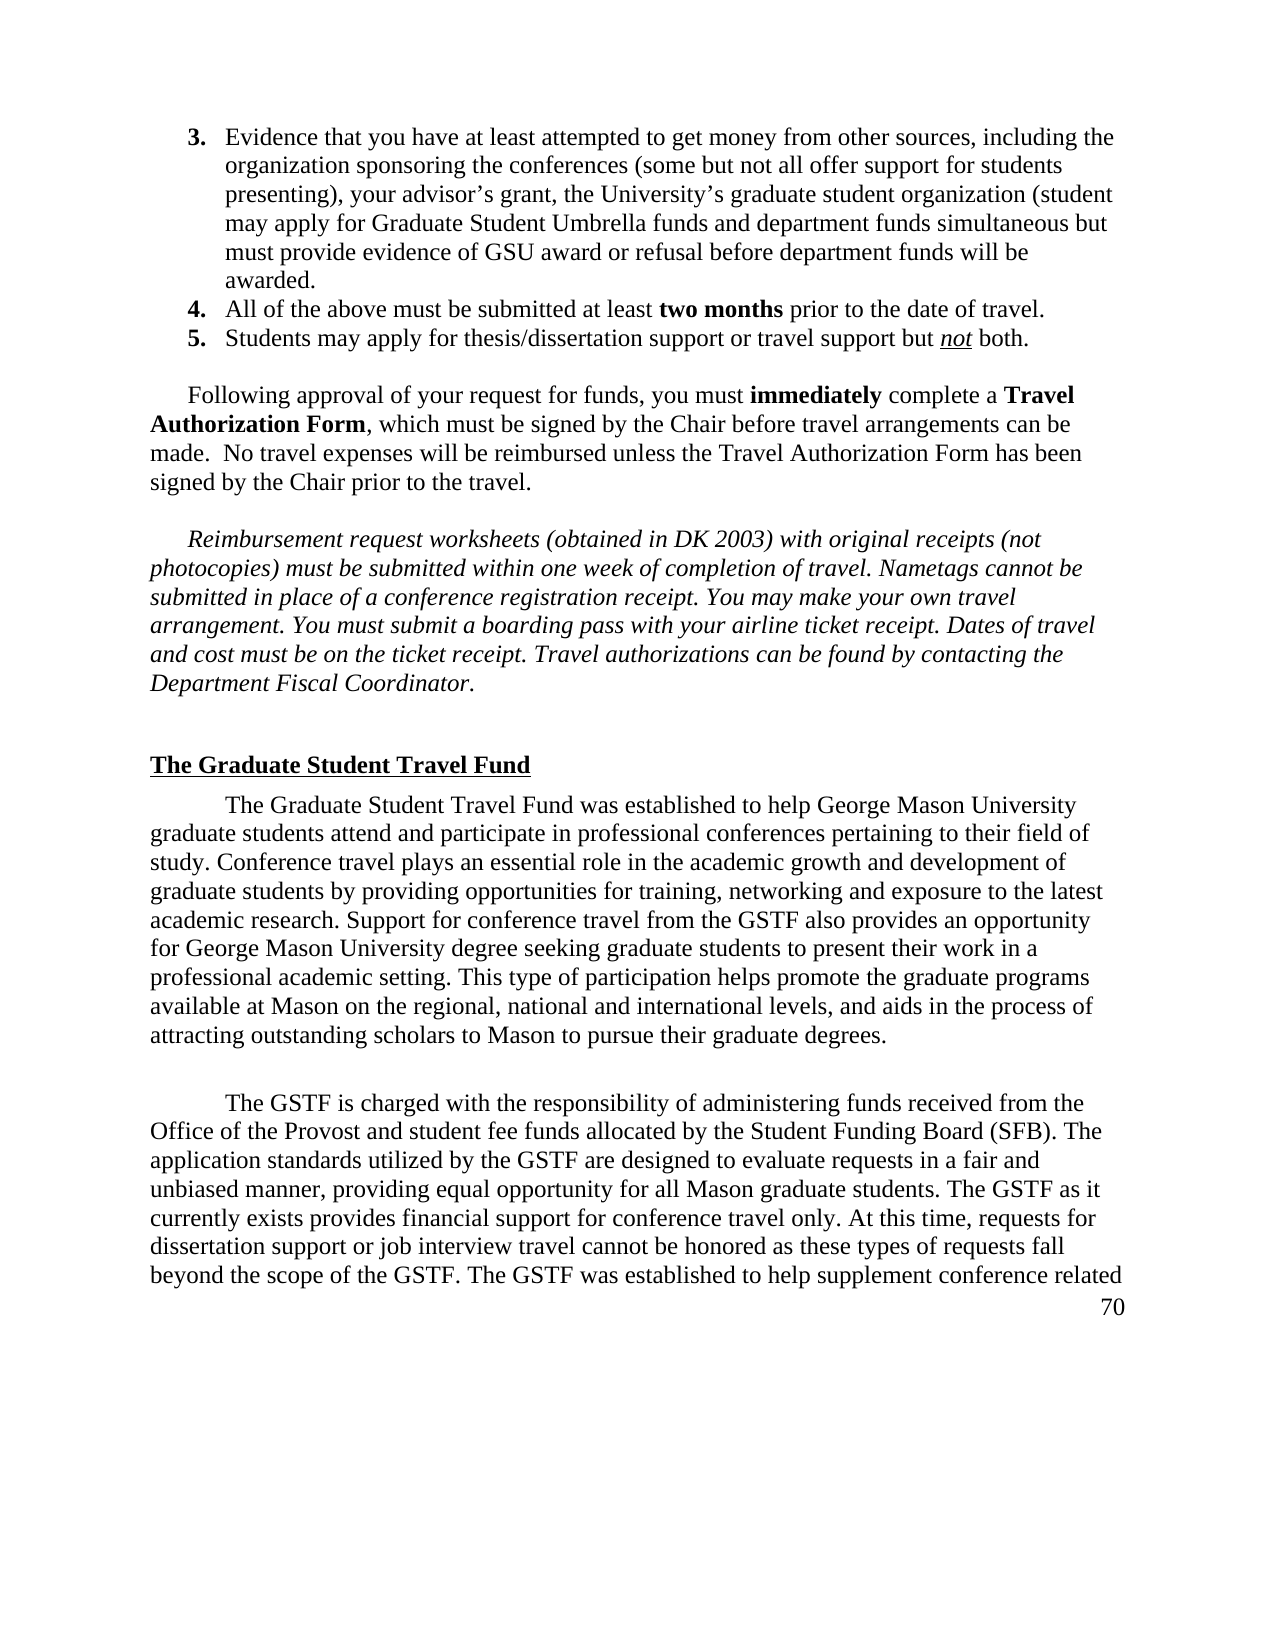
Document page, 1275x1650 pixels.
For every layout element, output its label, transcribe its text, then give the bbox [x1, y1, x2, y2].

list Students may apply for thesis/dissertation support or travel support but not both. [187, 323, 1125, 352]
text Following approval of your request for funds, you must immediately complete a Travel Authorization Form, which must be signed by the Chair before travel arrangements can be made. No travel expenses will be reimbursed unless the Travel Authorization Form has been signed by the Chair prior to the travel. [150, 381, 1125, 496]
text The Graduate Student Travel Fund was established to help George Mason University graduate students attend and participate in professional conferences pertaining to their field of study. Conference travel plays an essential role in the academic growth and development of graduate students by providing opportunities for training, networking and exposure to the latest academic research. Support for conference travel from the GSTF also provides an opportunity for George Mason University degree seeking graduate students to present their work in a professional academic setting. This type of participation helps promote the graduate programs available at Mason on the regional, national and international levels, and aids in the process of attracting outstanding scholars to Mason to pursue their graduate degrees. [150, 790, 1125, 1048]
text Reimbursement request worksheets (obtained in DK 2003) with original receipts (not photocopies) must be submitted within one week of completion of travel. Nametags cannot be submitted in place of a conference registration receipt. You may make your own travel arrangement. You must submit a boarding pass with your airline ticket receipt. Dates of travel and cost must be on the ticket receipt. Travel authorizations can be found by contacting the Department Fiscal Coordinator. [150, 524, 1125, 697]
list All of the above must be submitted at least two months prior to the date of travel. [187, 294, 1125, 323]
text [150, 1088, 1125, 1289]
list Evidence that you have at least attempted to get money from other sources, including the organization sponsoring the conferences (some but not all offer support for students presenting), your advisor’s grant, the University’s graduate student organization (student may apply for Graduate Student Umbrella funds and department funds simultaneous but must provide evidence of GSU award or refusal before department funds will be awarded. [187, 122, 1125, 294]
subtitle The Graduate Student Travel Fund [150, 751, 1125, 779]
